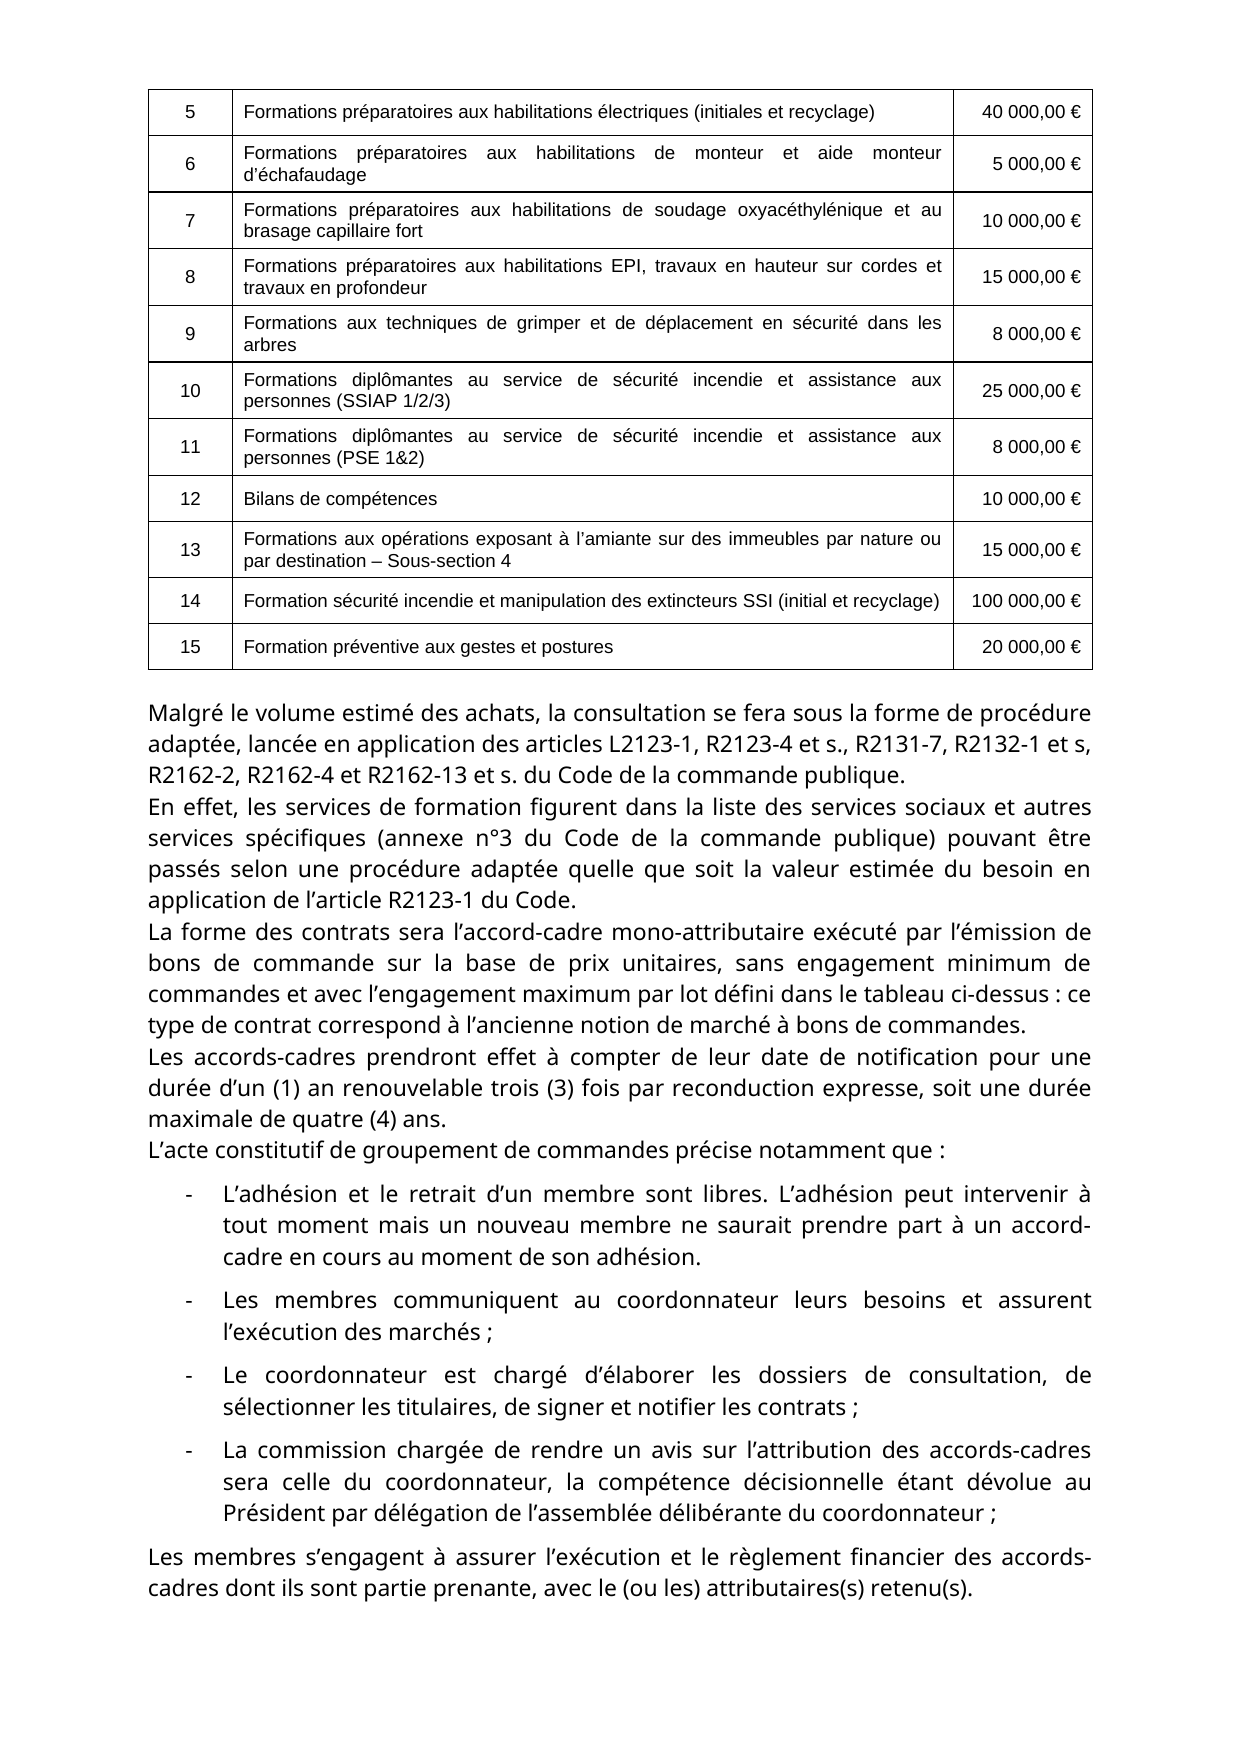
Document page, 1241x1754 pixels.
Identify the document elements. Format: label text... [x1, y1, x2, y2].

list Le coordonnateur est chargé d’élaborer les dossiers de consultation, de sélectionner les titulaires, de signer et notifier les contrats ; [185, 1359, 1093, 1422]
table_cell 15 [149, 624, 232, 669]
text Les accords-cadres prendront effet à compter de leur date de notification pour une durée d’un (1) an renouvelable trois (3) fois par reconduction expresse, soit une durée maximale de quatre (4) ans. [148, 1040, 1093, 1134]
table_cell 5 000,00 € [954, 136, 1092, 191]
table_cell Formations préparatoires aux habilitations électriques (initiales et recyclage) [233, 90, 953, 135]
table_cell 15 000,00 € [954, 522, 1092, 577]
list L’adhésion et le retrait d’un membre sont libres. L’adhésion peut intervenir à tout moment mais un nouveau membre ne saurait prendre part à un accord-cadre en cours au moment de son adhésion. [185, 1178, 1093, 1272]
table_cell Formations préparatoires aux habilitations EPI, travaux en hauteur sur cordes et travaux en profondeur [233, 249, 953, 305]
table_cell 6 [149, 136, 232, 191]
table_cell 7 [149, 193, 232, 248]
table_cell 8 000,00 € [954, 306, 1092, 361]
text Les membres s’engagent à assurer l’exécution et le règlement financier des accords-cadres dont ils sont partie prenante, avec le (ou les) attributaires(s) retenu(s). [148, 1540, 1093, 1603]
table_cell 9 [149, 306, 232, 361]
table_cell Formation sécurité incendie et manipulation des extincteurs SSI (initial et recyclage) [233, 578, 953, 623]
table_cell 10 000,00 € [954, 476, 1092, 521]
table_cell Formations aux techniques de grimper et de déplacement en sécurité dans les arbres [233, 306, 953, 361]
table_cell 25 000,00 € [954, 363, 1092, 418]
list La commission chargée de rendre un avis sur l’attribution des accords-cadres sera celle du coordonnateur, la compétence décisionnelle étant dévolue au Président par délégation de l’assemblée délibérante du coordonnateur ; [185, 1434, 1093, 1528]
table_cell 12 [149, 476, 232, 521]
table_cell 40 000,00 € [954, 90, 1092, 135]
table_cell 8 [149, 249, 232, 305]
table_cell 10 [149, 363, 232, 418]
table_cell 20 000,00 € [954, 624, 1092, 669]
table_cell 14 [149, 578, 232, 623]
text La forme des contrats sera l’accord-cadre mono-attributaire exécuté par l’émission de bons de commande sur la base de prix unitaires, sans engagement minimum de commandes et avec l’engagement maximum par lot défini dans le tableau ci-dessus : ce type de contrat correspond à l’ancienne notion de marché à bons de commandes. [148, 915, 1093, 1040]
list Les membres communiquent au coordonnateur leurs besoins et assurent l’exécution des marchés ; [185, 1284, 1093, 1347]
table_cell 11 [149, 419, 232, 475]
table_cell 8 000,00 € [954, 419, 1092, 475]
text En effet, les services de formation figurent dans la liste des services sociaux et autres services spécifiques (annexe n°3 du Code de la commande publique) pouvant être passés selon une procédure adaptée quelle que soit la valeur estimée du besoin en application de l’article R2123-1 du Code. [148, 790, 1093, 915]
table_cell Bilans de compétences [233, 476, 953, 521]
table_cell 10 000,00 € [954, 193, 1092, 248]
table_cell 15 000,00 € [954, 249, 1092, 305]
table_cell Formations diplômantes au service de sécurité incendie et assistance aux personnes (PSE 1&2) [233, 419, 953, 475]
table_cell Formations préparatoires aux habilitations de soudage oxyacéthylénique et au brasage capillaire fort [233, 193, 953, 248]
table_cell 100 000,00 € [954, 578, 1092, 623]
table_cell Formations aux opérations exposant à l’amiante sur des immeubles par nature ou par destination – Sous-section 4 [233, 522, 953, 577]
table_cell 13 [149, 522, 232, 577]
text L’acte constitutif de groupement de commandes précise notamment que : [148, 1134, 1093, 1165]
table_cell Formations diplômantes au service de sécurité incendie et assistance aux personnes (SSIAP 1/2/3) [233, 363, 953, 418]
text Malgré le volume estimé des achats, la consultation se fera sous la forme de procédure adaptée, lancée en application des articles L2123-1, R2123-4 et s., R2131-7, R2132-1 et s, R2162-2, R2162-4 et R2162-13 et s. du Code de la commande publique. [148, 697, 1093, 790]
table_cell 5 [149, 90, 232, 135]
table_cell Formations préparatoires aux habilitations de monteur et aide monteur d’échafaudage [233, 136, 953, 191]
table_cell Formation préventive aux gestes et postures [233, 624, 953, 669]
